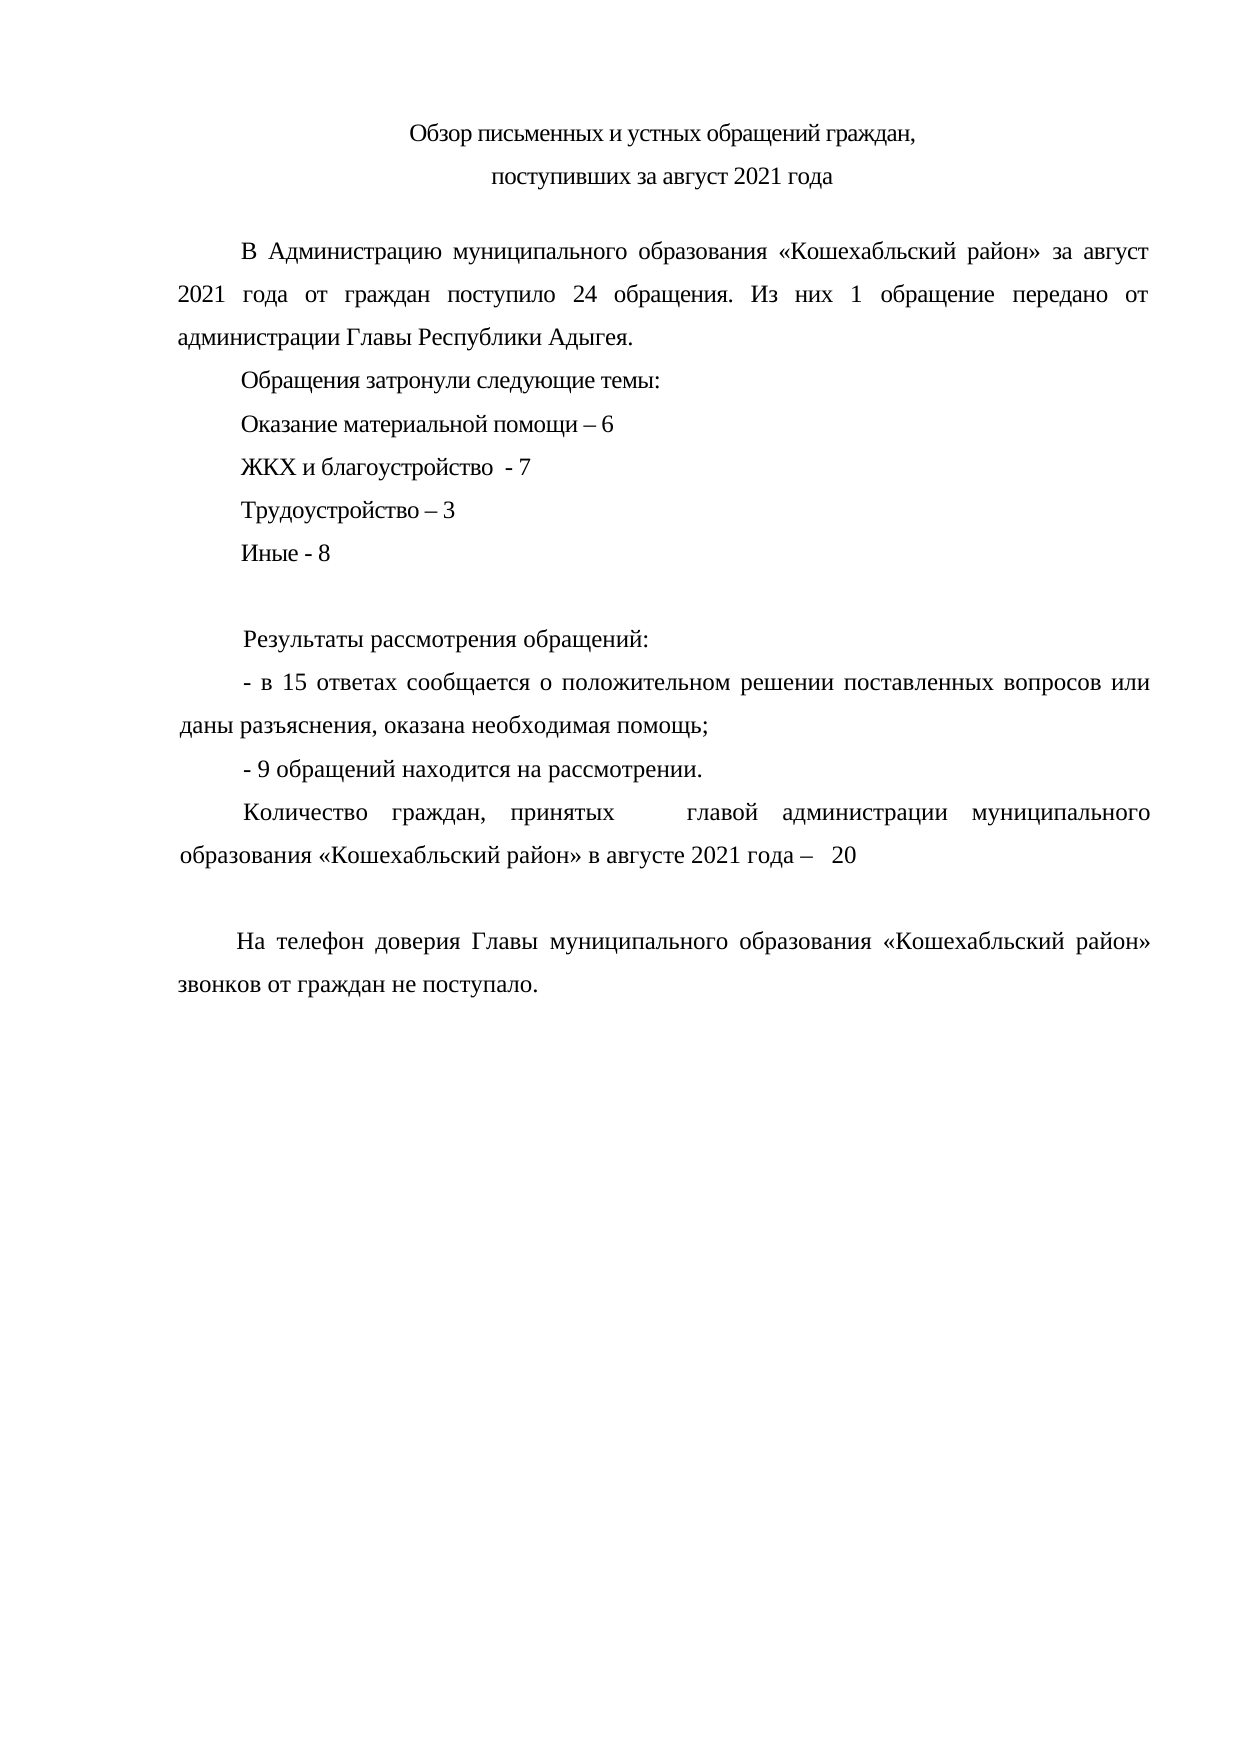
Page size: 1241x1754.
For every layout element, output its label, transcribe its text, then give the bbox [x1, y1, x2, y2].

text Трудоустройство – 3 [177, 495, 1152, 524]
text На телефон доверия Главы муниципального образования «Кошехабльский район» звонков от граждан не поступало. [177, 926, 1152, 998]
text - 9 обращений находится на рассмотрении. [179, 754, 1152, 782]
text Результаты рассмотрения обращений: [179, 624, 1152, 653]
text В Администрацию муниципального образования «Кошехабльский район» за август 2021 года от граждан поступило 24 обращения. Из них 1 обращение передано от администрации Главы Республики Адыгея. [177, 236, 1149, 351]
text ЖКХ и благоустройство - 7 [177, 452, 1152, 481]
text Оказание материальной помощи – 6 [177, 409, 1152, 437]
text Иные - 8 [177, 538, 1152, 567]
text Обзор письменных и устных обращений граждан, поступивших за август 2021 года [365, 118, 960, 190]
text Количество граждан, принятых главой администрации муниципального образования «Кошехабльский район» в августе 2021 года – 20 [179, 797, 1152, 869]
text - в 15 ответах сообщается о положительном решении поставленных вопросов или даны разъяснения, оказана необходимая помощь; [179, 667, 1152, 739]
text Обращения затронули следующие темы: [177, 366, 1152, 394]
